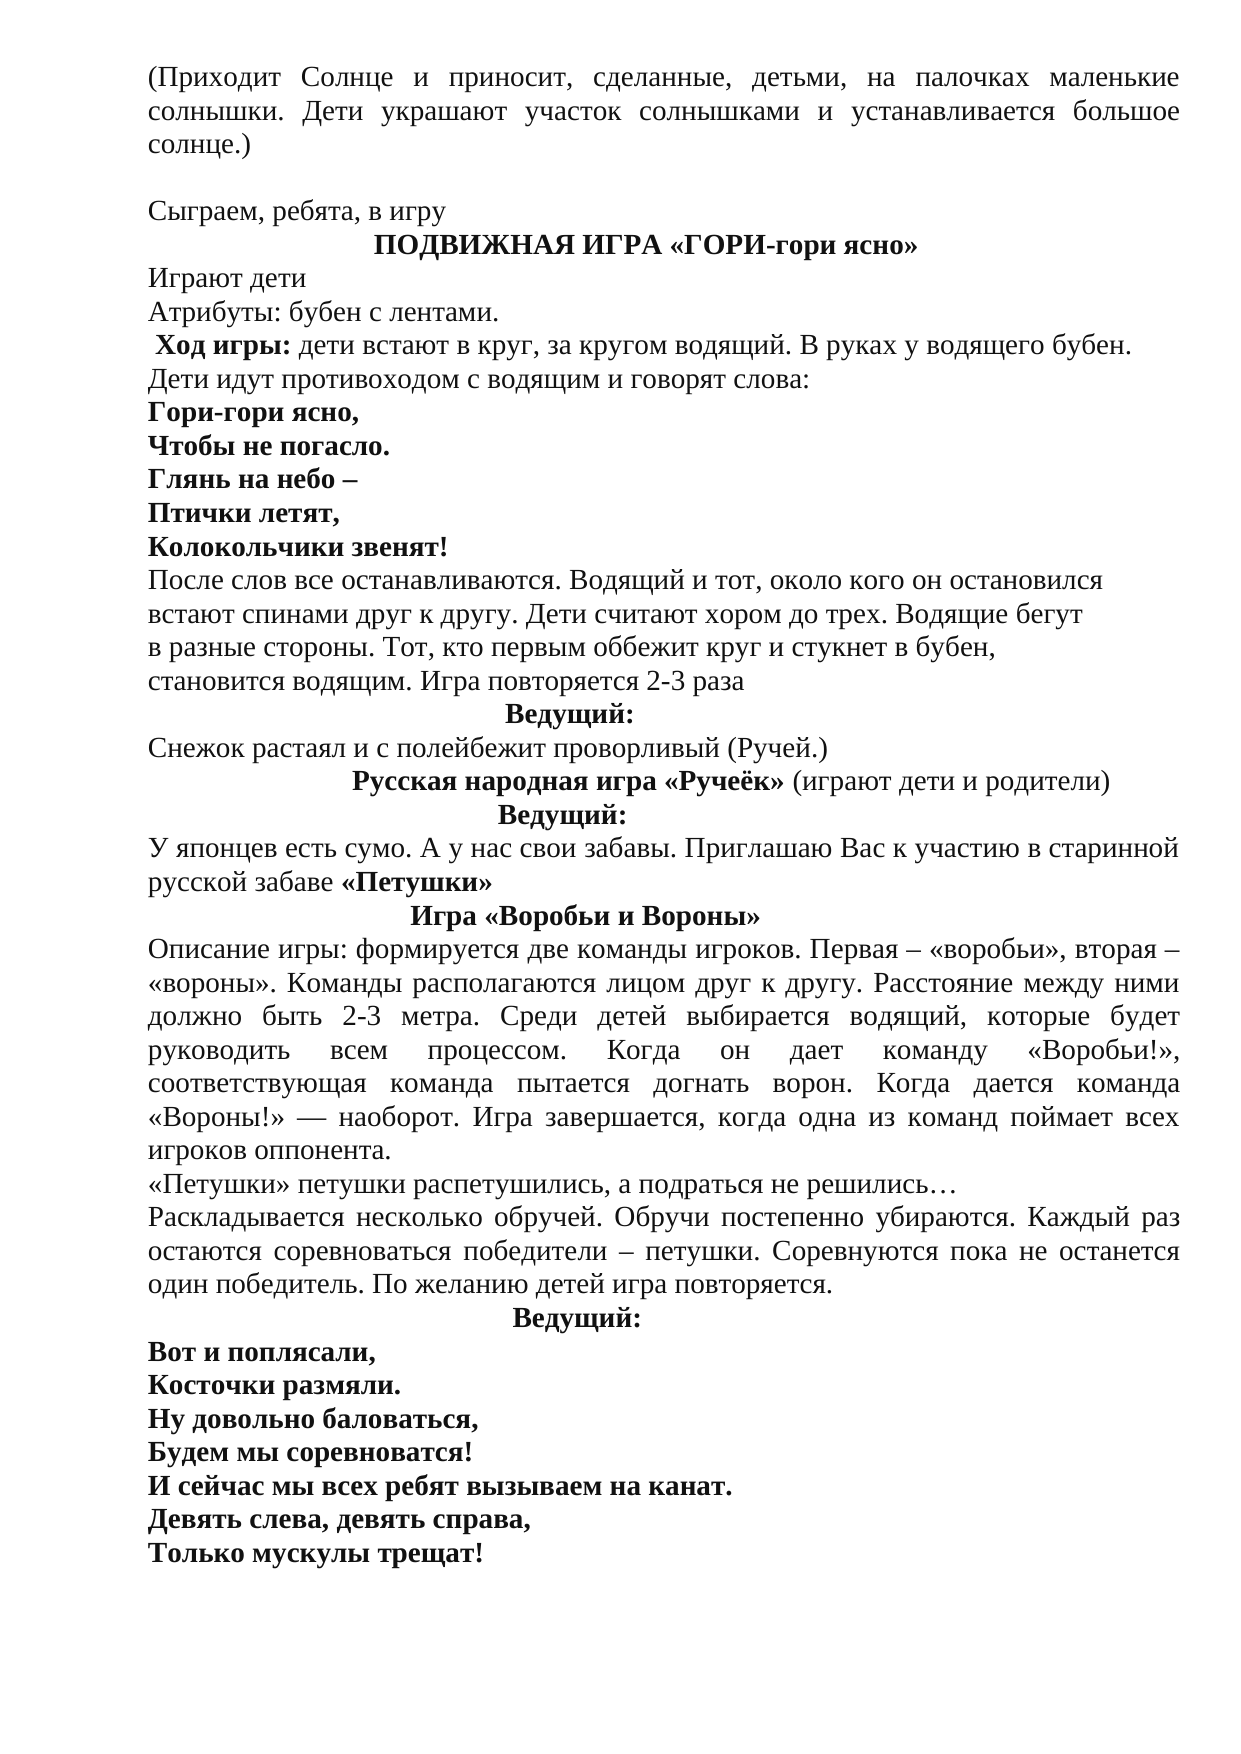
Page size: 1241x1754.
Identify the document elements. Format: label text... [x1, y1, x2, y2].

text Чтобы не погасло. [148, 428, 1181, 462]
text Будем мы соревноватся! [148, 1434, 1181, 1468]
text в разные стороны. Тот, кто первым оббежит круг и стукнет в бубен, [148, 629, 1181, 663]
text Играют дети [148, 260, 1181, 294]
text (Приходит Солнце и приносит, сделанные, детьми, на палочках маленькие солнышки. Дети украшают участок солнышками и устанавливается большое солнце.) [148, 59, 1181, 160]
text становится водящим. Игра повторяется 2-3 раза [148, 663, 1181, 696]
text встают спинами друг к другу. Дети считают хором до трех. Водящие бегут [148, 596, 1181, 629]
text И сейчас мы всех ребят вызываем на канат. [148, 1468, 1181, 1501]
text Косточки размяли. [148, 1367, 1181, 1401]
text Ведущий: [148, 797, 1181, 831]
text Сыграем, ребята, в игру [148, 193, 1181, 227]
text Снежок растаял и с полейбежит проворливый (Ручей.) [148, 730, 1181, 763]
text Раскладывается несколько обручей. Обручи постепенно убираются. Каждый раз остаются соревноваться победители – петушки. Соревнуются пока не останется один победитель. По желанию детей игра повторяется. [148, 1199, 1181, 1300]
text Ведущий: [148, 1300, 1181, 1334]
text Дети идут противоходом с водящим и говорят слова: [148, 361, 1181, 394]
text Гори-гори ясно, [148, 394, 1181, 428]
text Атрибуты: бубен с лентами. [148, 294, 1181, 327]
text Глянь на небо – [148, 462, 1181, 495]
text Только мускулы трещат! [148, 1535, 1181, 1568]
text После слов все останавливаются. Водящий и тот, около кого он остановился [148, 562, 1181, 596]
text Ход игры: дети встают в круг, за кругом водящий. В руках у водящего бубен. [148, 327, 1181, 361]
text Птички летят, [148, 495, 1181, 529]
text Русская народная игра «Ручеёк» (играют дети и родители) [148, 763, 1181, 797]
text «Петушки» петушки распетушились, а подраться не решились… [148, 1166, 1181, 1199]
text У японцев есть сумо. А у нас свои забавы. Приглашаю Вас к участию в старинной русской забаве «Петушки» [148, 831, 1181, 898]
text Описание игры: формируется две команды игроков. Первая – «воробьи», вторая – «вороны». Команды располагаются лицом друг к другу. Расстояние между ними должно быть 2-3 метра. Среди детей выбирается водящий, которые будет руководить всем процессом. Когда он дает команду «Воробьи!», соответствующая команда пытается догнать ворон. Когда дается команда «Вороны!» — наоборот. Игра завершается, когда одна из команд поймает всех игроков оппонента. [148, 931, 1181, 1166]
text Вот и поплясали, [148, 1334, 1181, 1367]
text Девять слева, девять справа, [148, 1501, 1181, 1535]
text Игра «Воробьи и Вороны» [148, 898, 1181, 931]
text ПОДВИЖНАЯ ИГРА «ГОРИ-гори ясно» [148, 227, 1181, 260]
text Ведущий: [148, 696, 1181, 730]
text Колокольчики звенят! [148, 529, 1181, 562]
text Ну довольно баловаться, [148, 1401, 1181, 1434]
